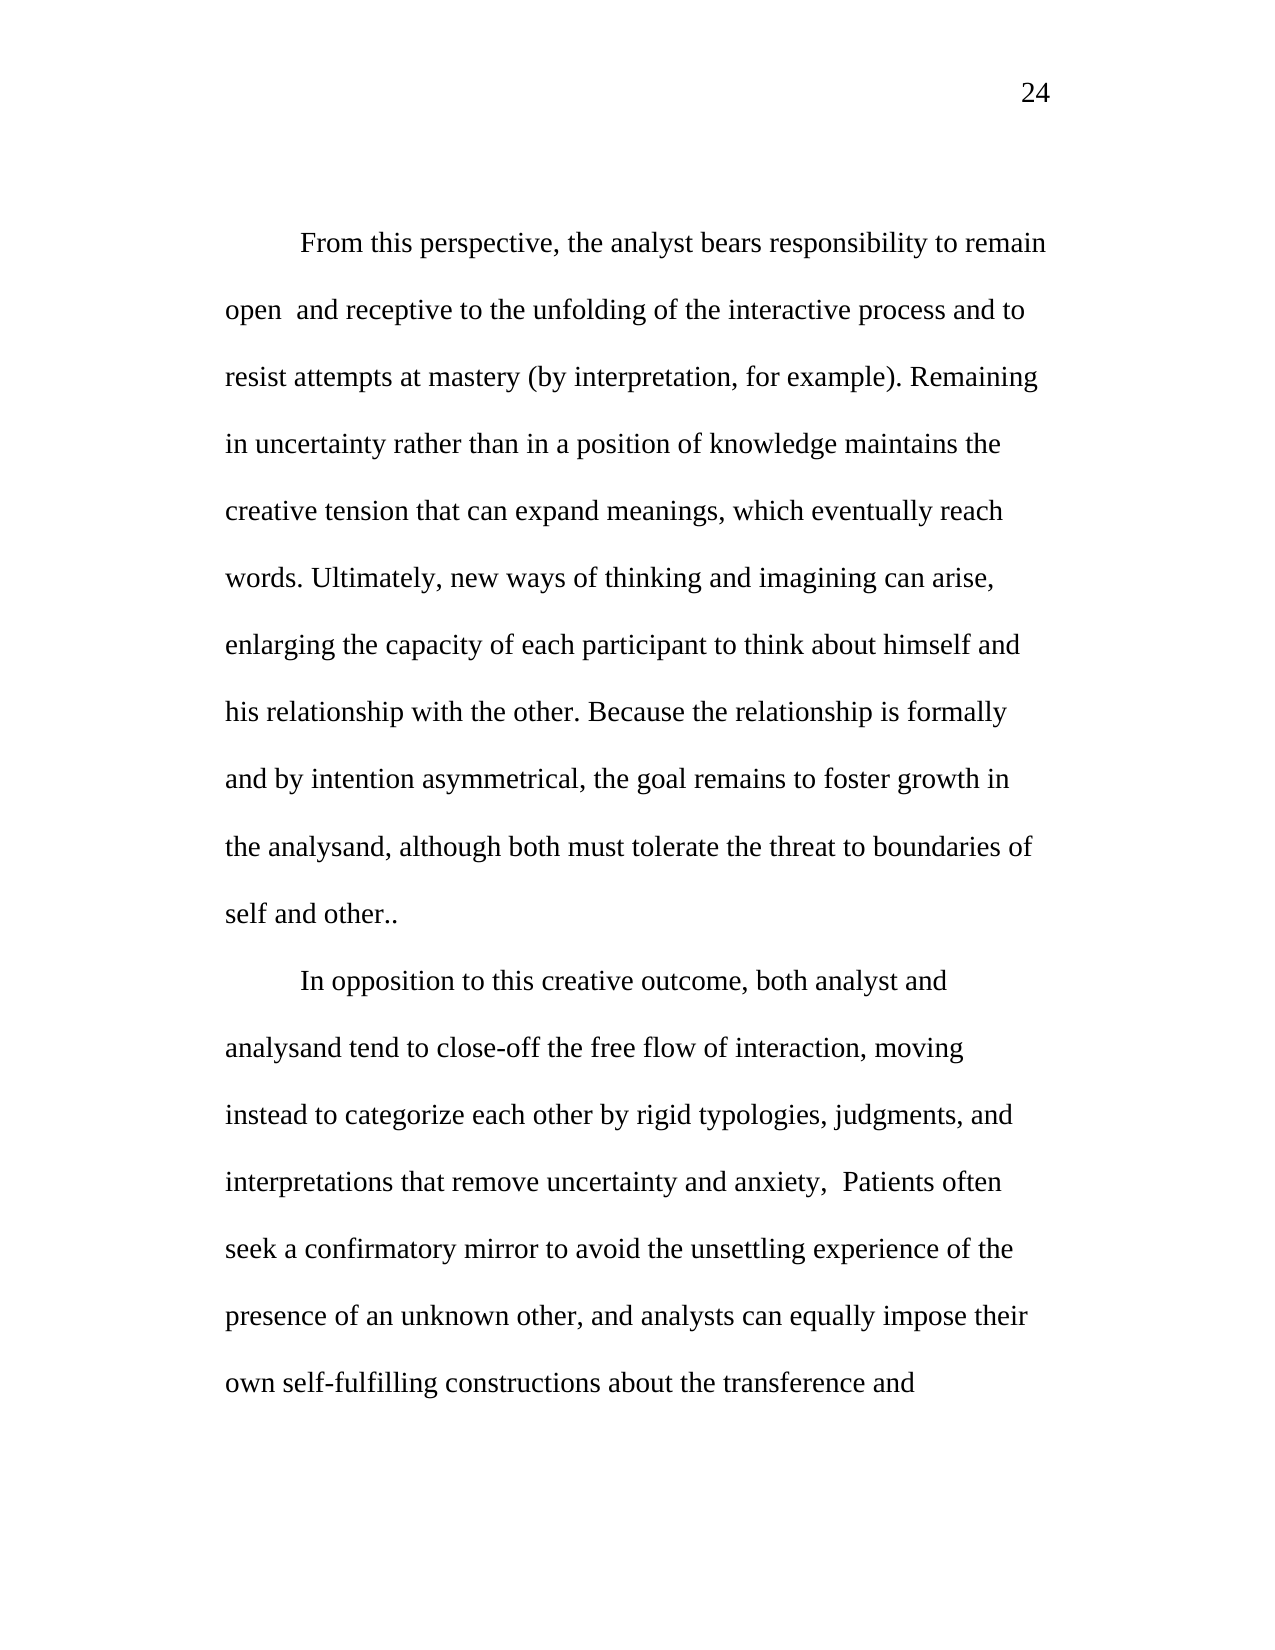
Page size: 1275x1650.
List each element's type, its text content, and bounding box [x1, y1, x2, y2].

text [225, 963, 1050, 1399]
text From this perspective, the analyst bears responsibility to remain open and receptive to the unfolding of the interactive process and to resist attempts at mastery (by interpretation, for example). Remaining in uncertainty rather than in a position of knowledge maintains the creative tension that can expand meanings, which eventually reach words. Ultimately, new ways of thinking and imagining can arise, enlarging the capacity of each participant to think about himself and his relationship with the other. Because the relationship is formally and by intention asymmetrical, the goal remains to foster growth in the analysand, although both must tolerate the threat to boundaries of self and other.. [225, 225, 1050, 929]
